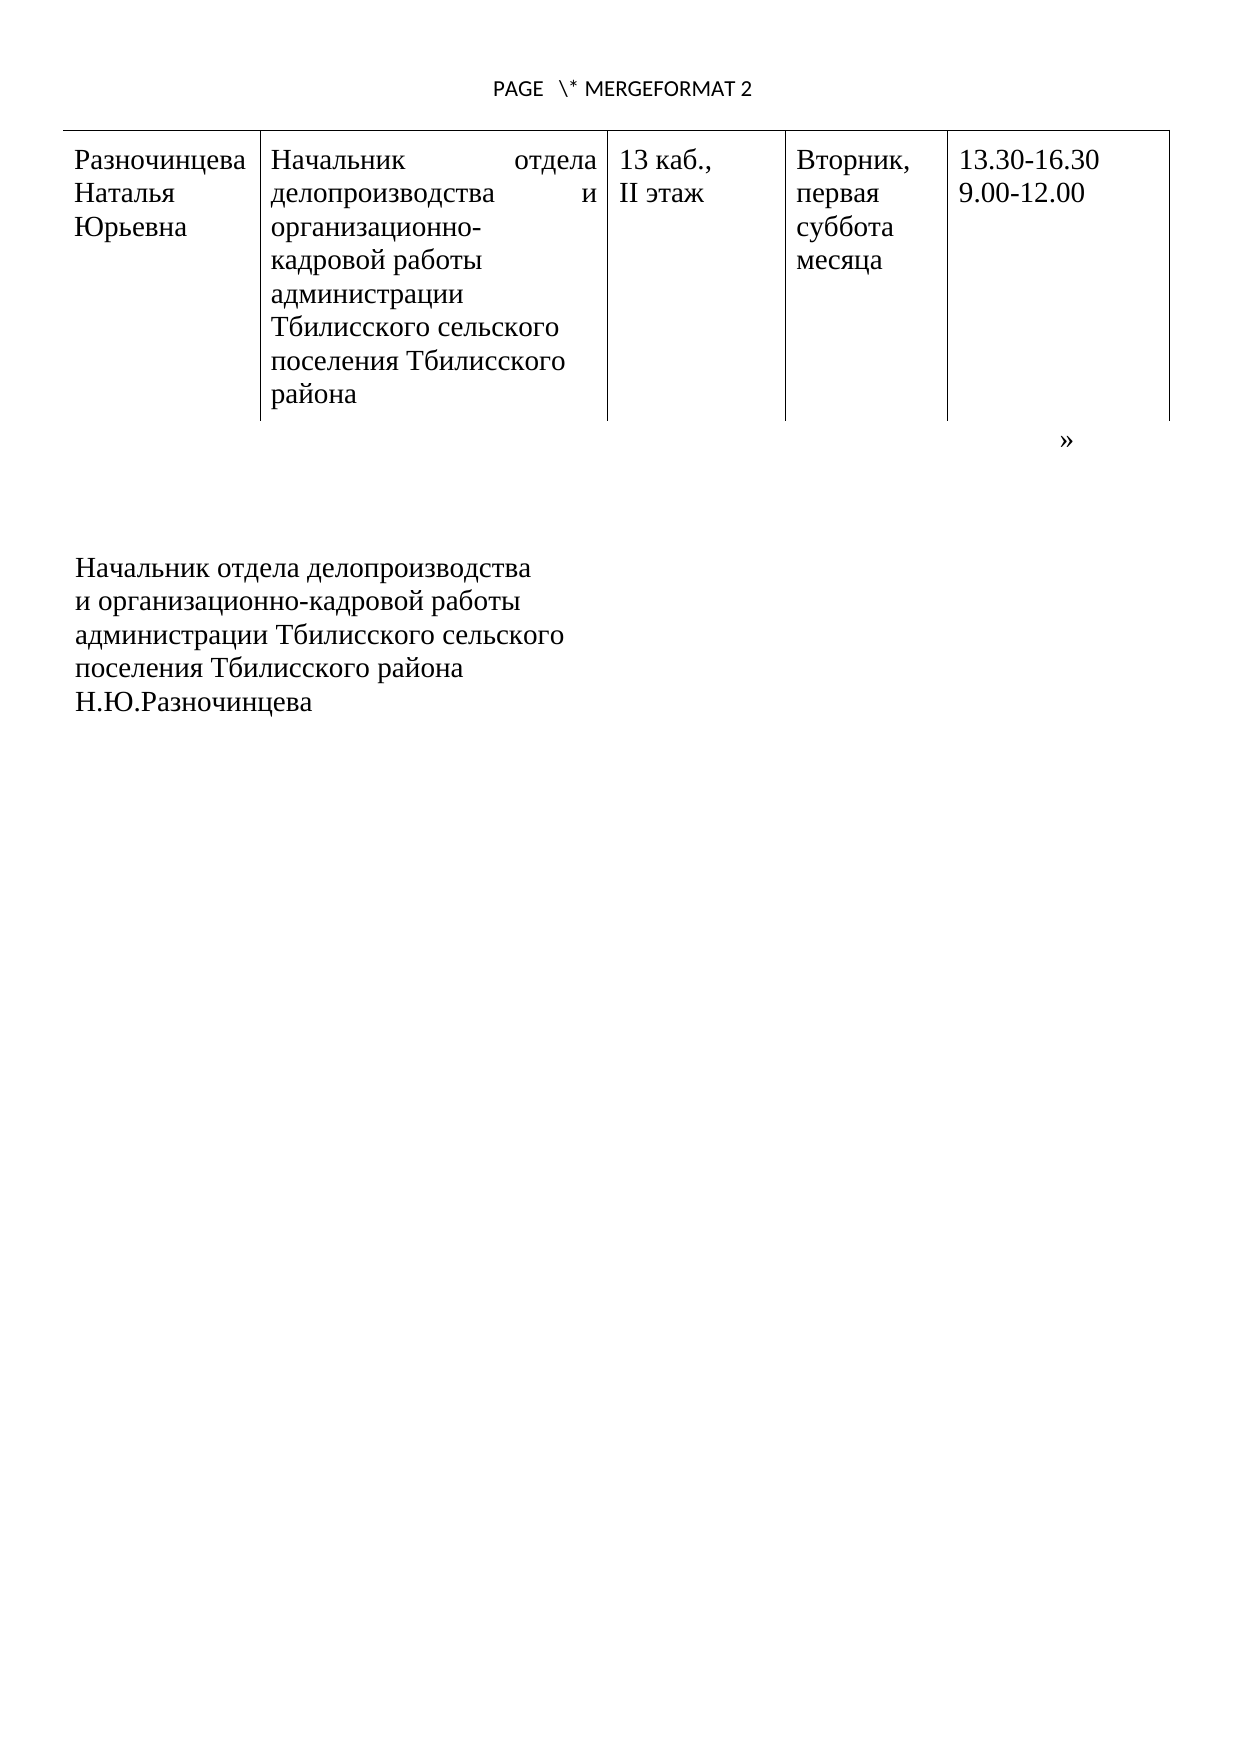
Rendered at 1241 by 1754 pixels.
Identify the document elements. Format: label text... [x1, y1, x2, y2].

table_cell Начальник отдела делопроизводства и организационно- кадровой работы администрации Тбилисского сельского поселения Тбилисского района [261, 131, 607, 421]
text и организационно-кадровой работы [75, 583, 1165, 617]
text Н.Ю.Разночинцева [75, 684, 1165, 717]
table_cell Разночинцева Наталья Юрьевна [63, 131, 260, 421]
table_cell 13 каб., II этаж [608, 131, 785, 421]
text администрации Тбилисского сельского [75, 617, 1165, 650]
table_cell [948, 131, 1169, 421]
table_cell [786, 131, 947, 421]
text поселения Тбилисского района [75, 650, 1165, 684]
text Начальник отдела делопроизводства [75, 550, 1165, 583]
text » [75, 421, 1165, 454]
